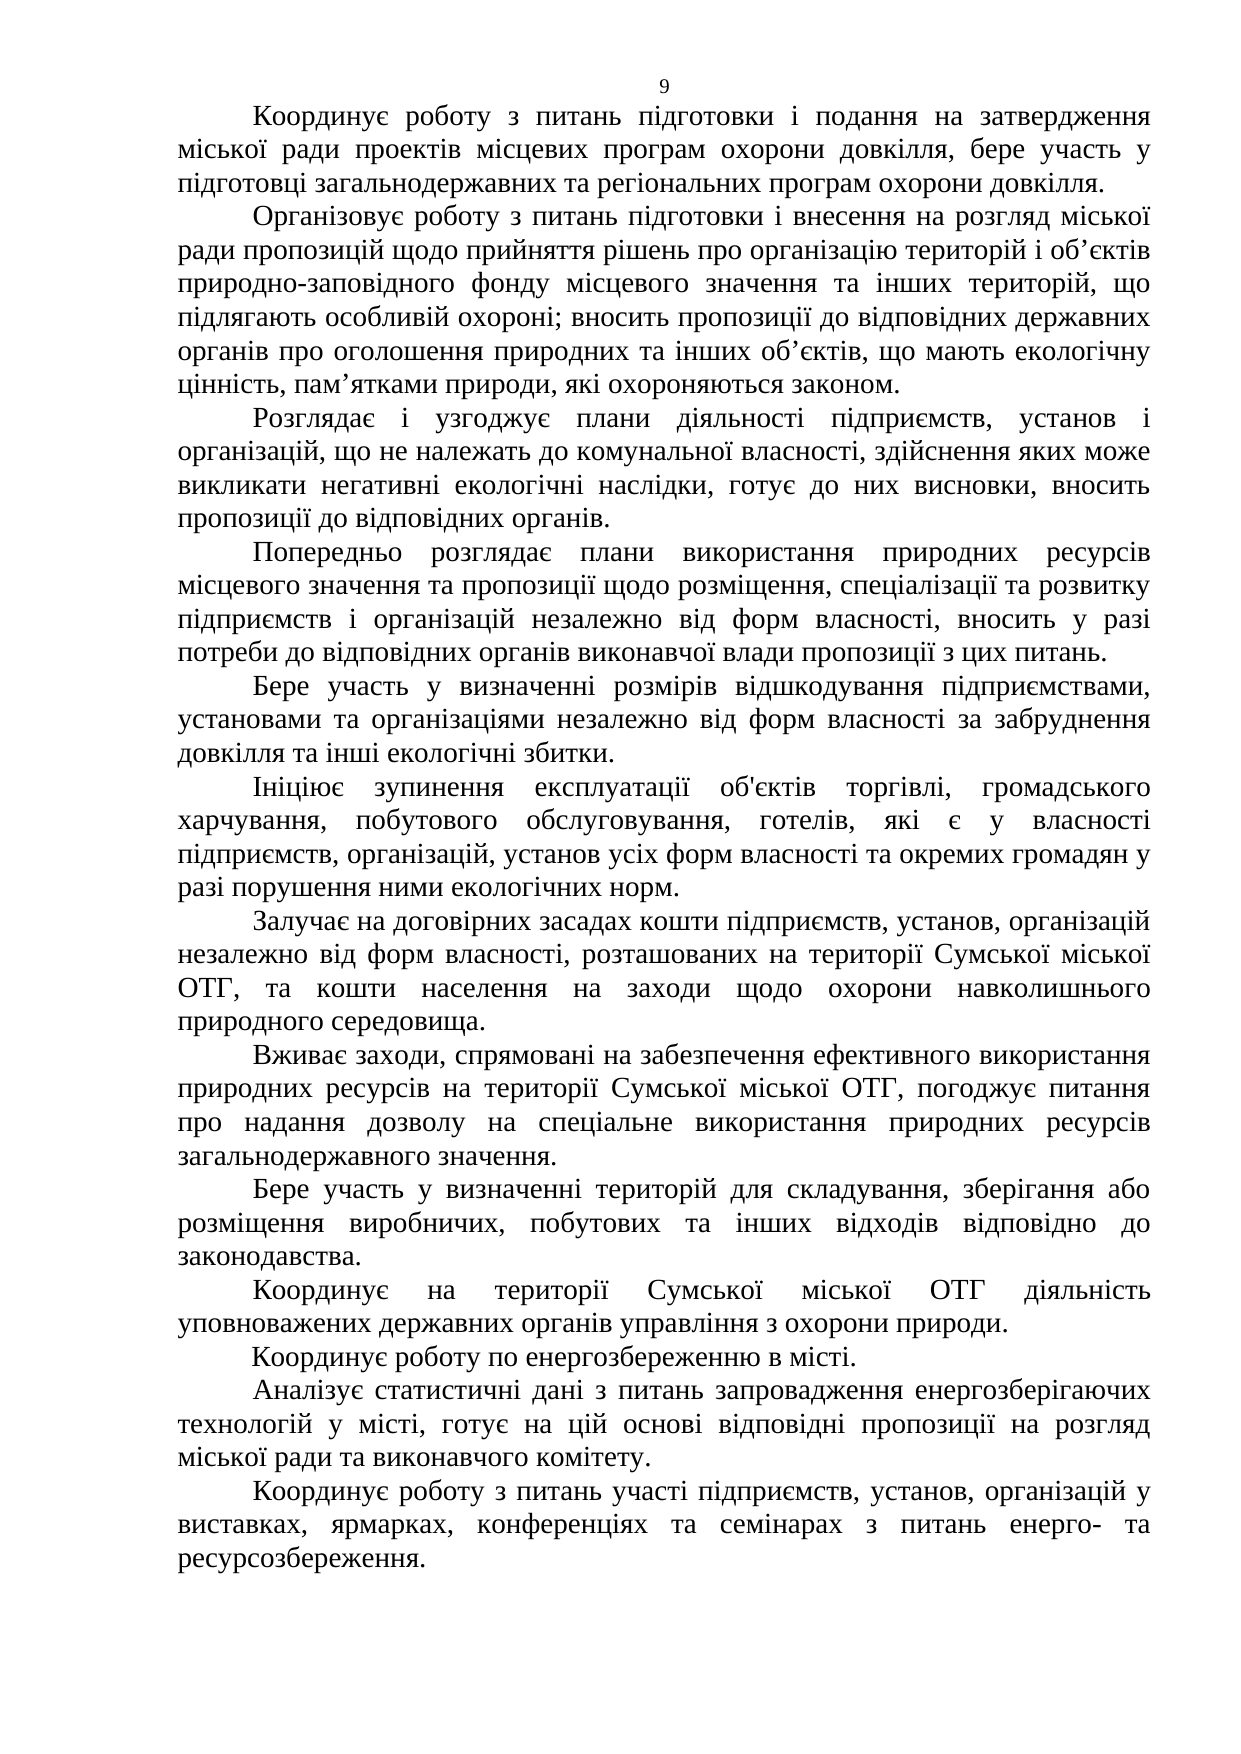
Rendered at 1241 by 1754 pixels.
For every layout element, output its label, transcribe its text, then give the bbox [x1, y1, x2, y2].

text Аналізує статистичні дані з питань запровадження енергозберігаючих технологій у місті, готує на цій основі відповідні пропозиції на розгляд міської ради та виконавчого комітету. [177, 1372, 1152, 1473]
text Організовує роботу з питань підготовки і внесення на розгляд міської ради пропозицій щодо прийняття рішень про організацію територій і об’єктів природно-заповідного фонду місцевого значення та інших територій, що підлягають особливій охороні; вносить пропозиції до відповідних державних органів про оголошення природних та інших об’єктів, що мають екологічну цінність, пам’ятками природи, які охороняються законом. [177, 198, 1152, 400]
text Бере участь у визначенні територій для складування, зберігання або розміщення виробничих, побутових та інших відходів відповідно до законодавства. [177, 1171, 1152, 1272]
text Бере участь у визначенні розмірів відшкодування підприємствами, установами та організаціями незалежно від форм власності за забруднення довкілля та інші екологічні збитки. [177, 668, 1152, 769]
text Залучає на договірних засадах кошти підприємств, установ, організацій незалежно від форм власності, розташованих на території Сумської міської ОТГ, та кошти населення на заходи щодо охорони навколишнього природного середовища. [177, 903, 1152, 1037]
text Координує роботу з питань підготовки і подання на затвердження міської ради проектів місцевих програм охорони довкілля, бере участь у підготовці загальнодержавних та регіональних програм охорони довкілля. [177, 98, 1152, 198]
text Координує на території Сумської міської ОТГ діяльність уповноважених державних органів управління з охорони природи. [177, 1272, 1152, 1339]
text Координує роботу з питань участі підприємств, установ, організацій у виставках, ярмарках, конференціях та семінарах з питань енерго- та ресурсозбереження. [177, 1473, 1152, 1574]
text Ініціює зупинення експлуатації об'єктів торгівлі, громадського харчування, побутового обслуговування, готелів, які є у власності підприємств, організацій, установ усіх форм власності та окремих громадян у разі порушення ними екологічних норм. [177, 769, 1152, 903]
text Попередньо розглядає плани використання природних ресурсів місцевого значення та пропозиції щодо розміщення, спеціалізації та розвитку підприємств і організацій незалежно від форм власності, вносить у разі потреби до відповідних органів виконавчої влади пропозиції з цих питань. [177, 534, 1152, 668]
text Вживає заходи, спрямовані на забезпечення ефективного використання природних ресурсів на території Сумської міської ОТГ, погоджує питання про надання дозволу на спеціальне використання природних ресурсів загальнодержавного значення. [177, 1037, 1152, 1171]
text Розглядає і узгоджує плани діяльності підприємств, установ і організацій, що не належать до комунальної власності, здійснення яких може викликати негативні екологічні наслідки, готує до них висновки, вносить пропозиції до відповідних органів. [177, 400, 1152, 534]
text Координує роботу по енергозбереженню в місті. [177, 1339, 1152, 1372]
